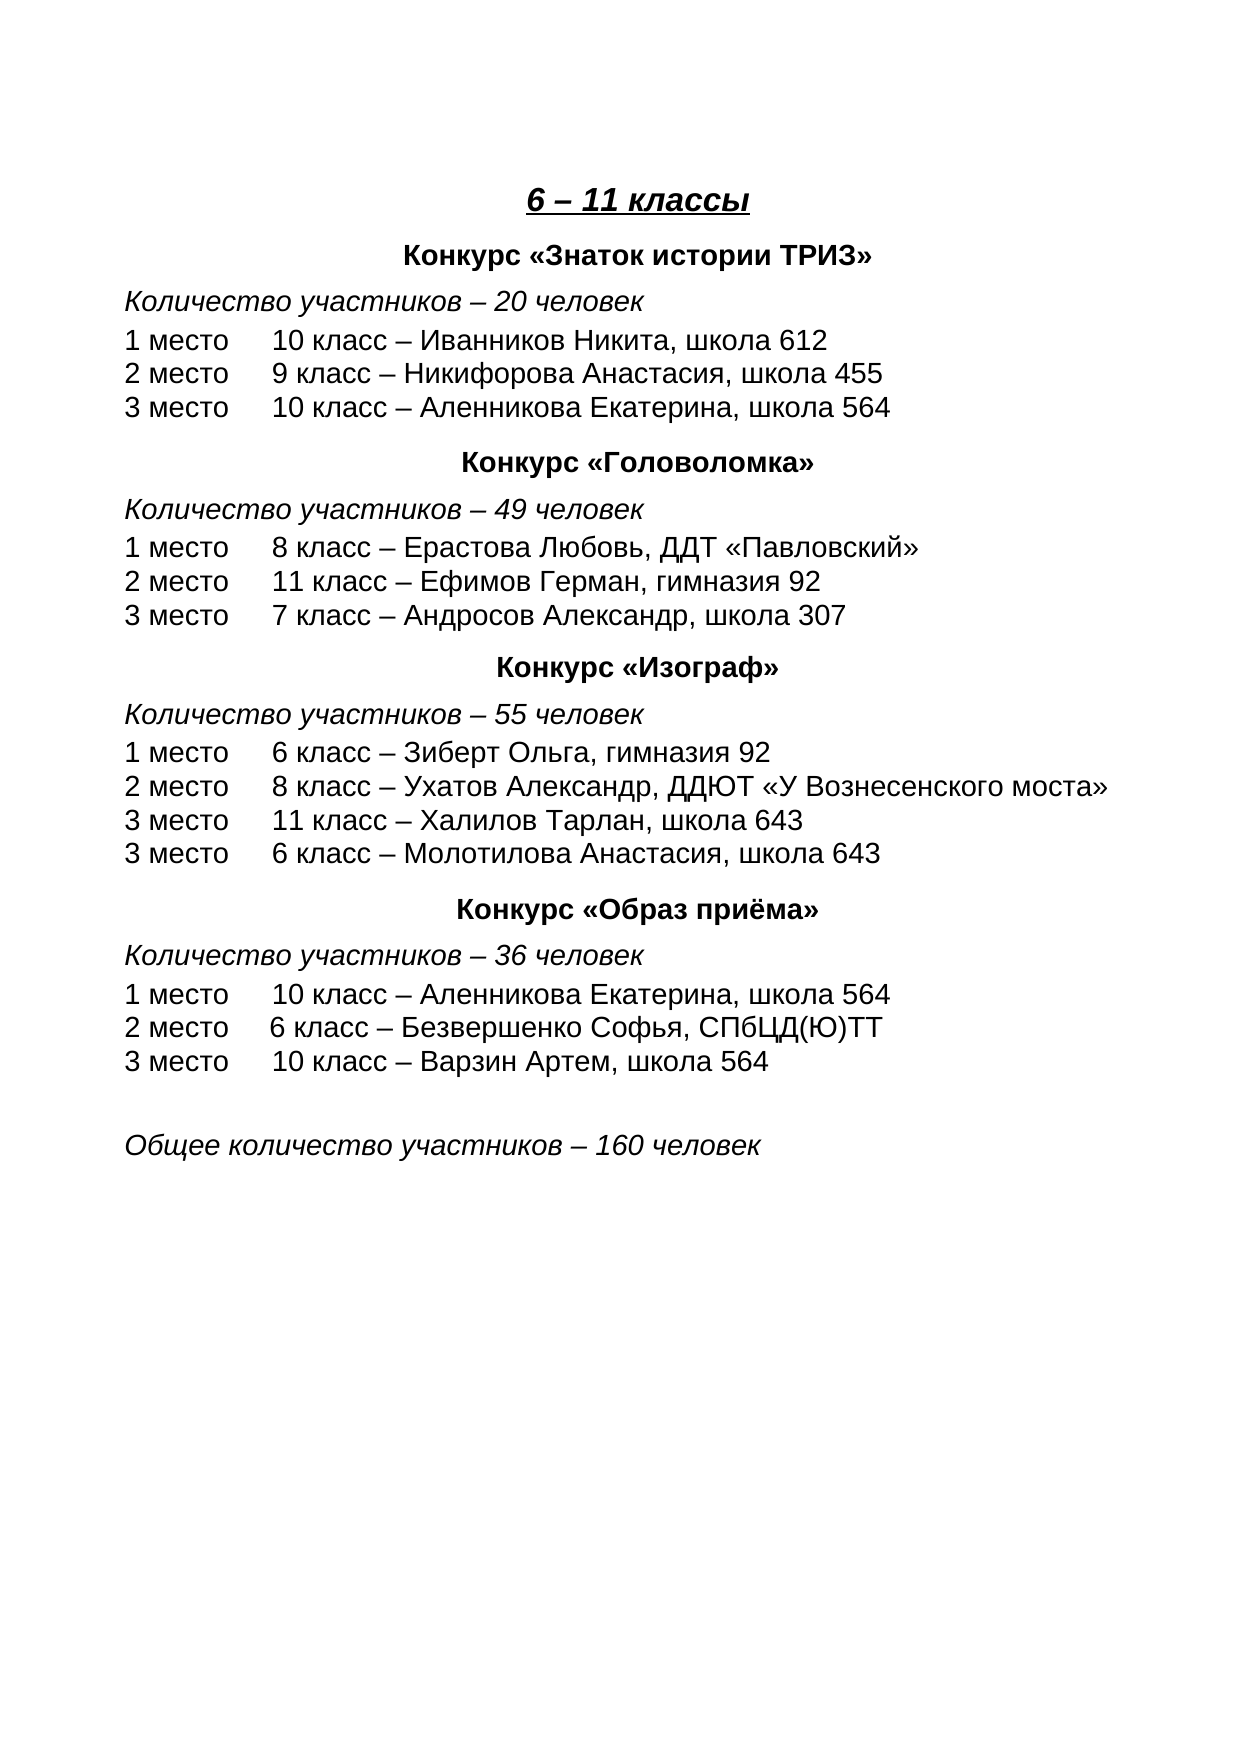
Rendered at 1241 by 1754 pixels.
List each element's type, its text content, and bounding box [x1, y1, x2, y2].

text 3 место 6 класс – Молотилова Анастасия, школа 643 [124, 836, 1152, 870]
text 2 место 6 класс – Безвершенко Софья, СПбЦД(Ю)ТТ [124, 1010, 1152, 1044]
text 6 – 11 классы [124, 180, 1152, 218]
text Количество участников – 20 человек [124, 284, 1152, 318]
text Количество участников – 36 человек [124, 938, 1152, 972]
text 1 место 6 класс – Зиберт Ольга, гимназия 92 [124, 736, 1152, 769]
text Количество участников – 49 человек [124, 492, 1152, 526]
text Конкурс «Головоломка» [124, 445, 1152, 479]
text 1 место 10 класс – Иванников Никита, школа 612 [124, 323, 1152, 356]
text Конкурс «Образ приёма» [124, 892, 1152, 925]
text Конкурс «Знаток истории ТРИЗ» [124, 237, 1152, 271]
text Конкурс «Изограф» [124, 650, 1152, 684]
text 2 место 9 класс – Никифорова Анастасия, школа 455 [124, 356, 1152, 390]
text 3 место 10 класс – Аленникова Екатерина, школа 564 [124, 390, 1152, 423]
text 3 место 7 класс – Андросов Александр, школа 307 [124, 598, 1152, 631]
text 1 место 10 класс – Аленникова Екатерина, школа 564 [124, 977, 1152, 1010]
text 1 место 8 класс – Ерастова Любовь, ДДТ «Павловский» [124, 531, 1152, 564]
text Общее количество участников – 160 человек [124, 1128, 1152, 1162]
text 2 место 8 класс – Ухатов Александр, ДДЮТ «У Вознесенского моста» [124, 769, 1152, 803]
text Количество участников – 55 человек [124, 697, 1152, 731]
text 3 место 10 класс – Варзин Артем, школа 564 [124, 1044, 1152, 1077]
text 3 место 11 класс – Халилов Тарлан, школа 643 [124, 803, 1152, 836]
text 2 место 11 класс – Ефимов Герман, гимназия 92 [124, 564, 1152, 598]
